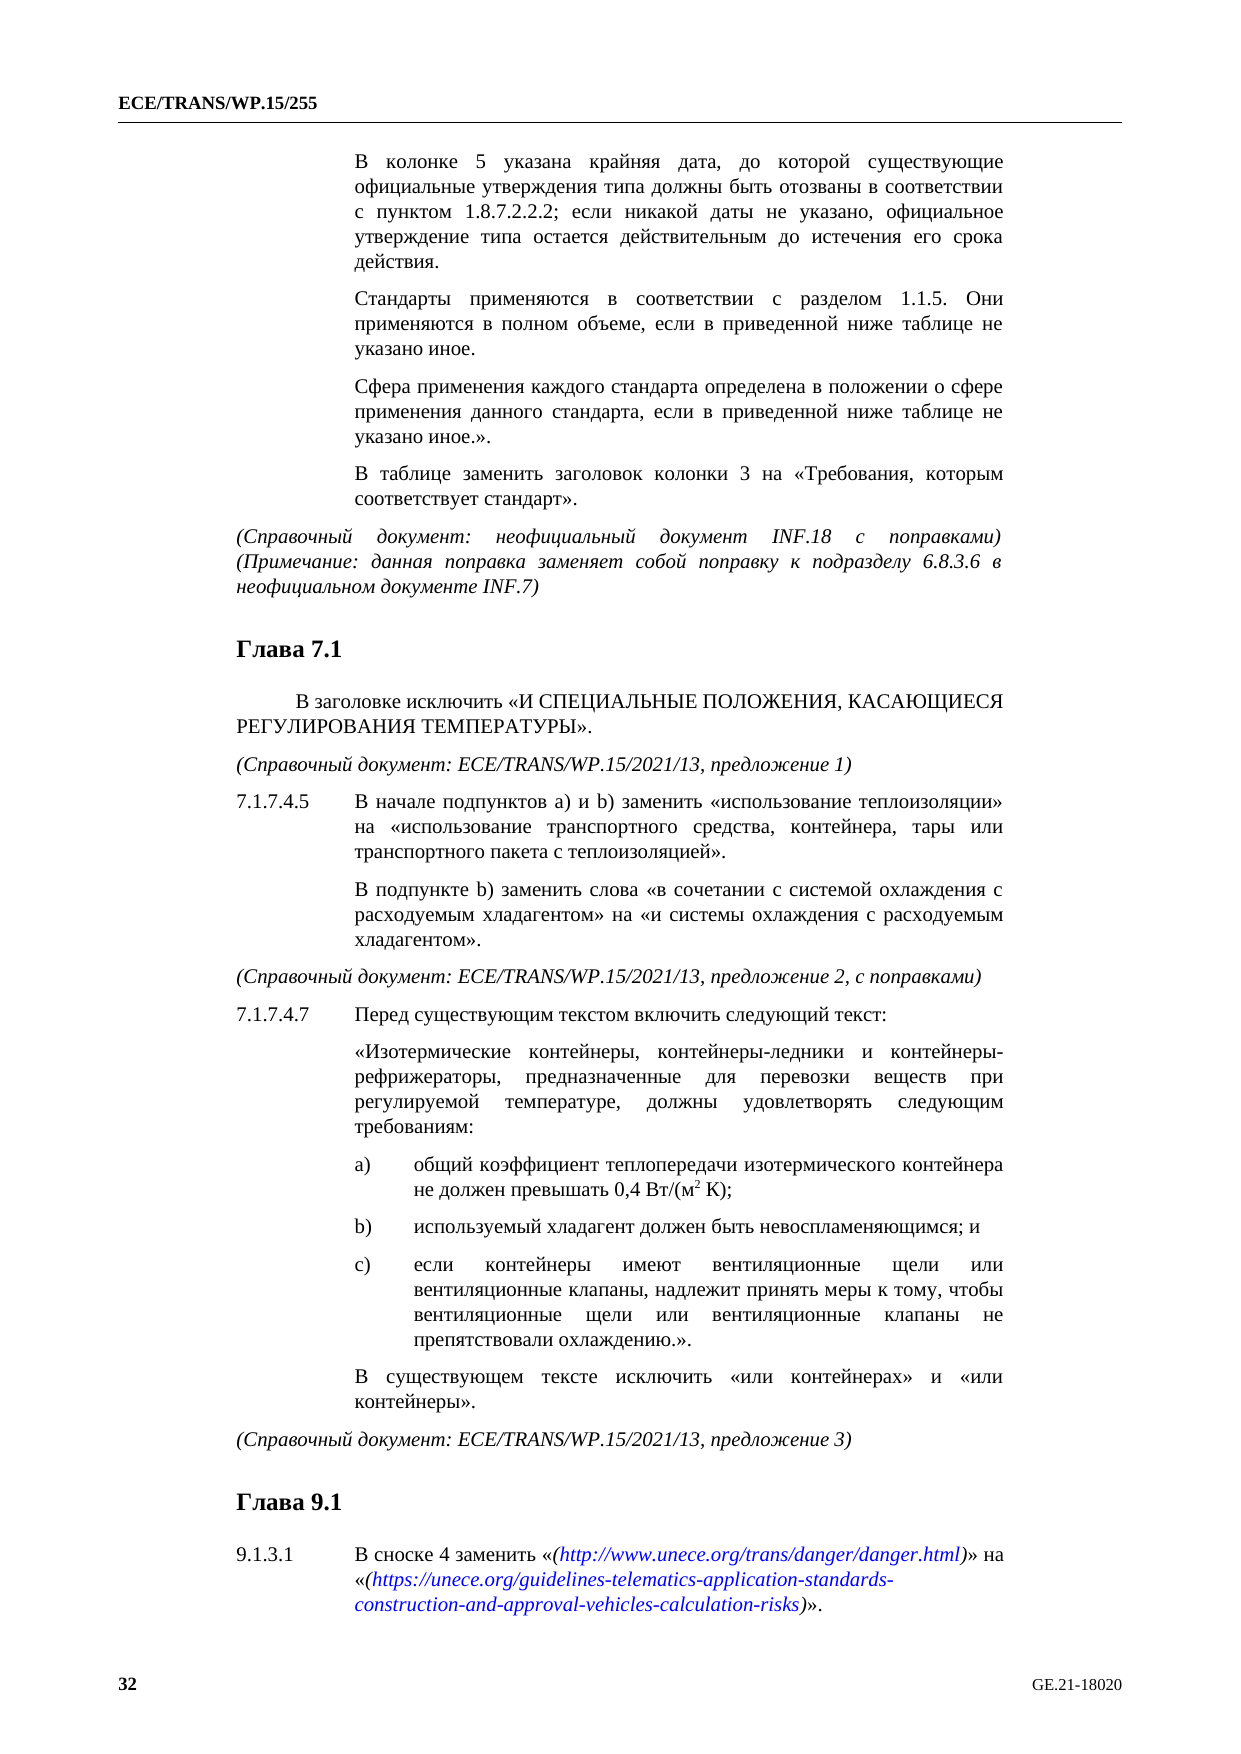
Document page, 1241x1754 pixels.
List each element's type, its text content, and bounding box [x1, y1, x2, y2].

text В колонке 5 указана крайняя дата, до которой существующие официальные утверждения типа должны быть отозваны в соответствии с пунктом 1.8.7.2.2.2; если никакой даты не указано, официальное утверждение типа остается действительным до истечения его срока действия. [236, 148, 1004, 273]
text c) если контейнеры имеют вентиляционные щели или вентиляционные клапаны, надлежит принять меры к тому, чтобы вентиляционные щели или вентиляционные клапаны не препятствовали охлаждению.». [236, 1251, 1004, 1351]
text Стандарты применяются в соответствии с разделом 1.1.5. Они применяются в полном объеме, если в приведенной ниже таблице не указано иное. [236, 285, 1004, 360]
text В подпункте b) заменить слова «в сочетании с системой охлаждения с расходуемым хладагентом» на «и системы охлаждения с расходуемым хладагентом». [236, 876, 1004, 951]
text (Справочный документ: ECE/TRANS/WP.15/2021/13, предложение 2, с поправками) [236, 963, 1004, 988]
text В существующем тексте исключить «или контейнерах» и «или контейнеры». [236, 1363, 1004, 1413]
text В таблице заменить заголовок колонки 3 на «Требования, которым соответствует стандарт». [236, 460, 1004, 510]
text «Изотермические контейнеры, контейнеры-ледники и контейнеры-рефрижераторы, предназначенные для перевозки веществ при регулируемой температуре, должны удовлетворять следующим требованиям: [236, 1038, 1004, 1138]
text Глава 9.1 [118, 1488, 1004, 1516]
text (Справочный документ: неофициальный документ INF.18 с поправками) (Примечание: данная поправка заменяет собой поправку к подразделу 6.8.3.6 в неофициальном документе INF.7) [236, 523, 1004, 598]
text 7.1.7.4.5 В начале подпунктов a) и b) заменить «использование теплоизоляции» на «использование транспортного средства, контейнера, тары или транспортного пакета с теплоизоляцией». [236, 788, 1004, 863]
text (Справочный документ: ECE/TRANS/WP.15/2021/13, предложение 1) [236, 751, 1004, 776]
text 9.1.3.1 В сноске 4 заменить «(http://www.unece.org/trans/danger/danger.html)» на «(https://unece.org/guidelines-telematics-application-standards-construction-and-approval-vehicles-calculation-risks)». [236, 1541, 1004, 1616]
text 7.1.7.4.7 Перед существующим текстом включить следующий текст: [236, 1001, 1004, 1026]
text В заголовке исключить «И СПЕЦИАЛЬНЫЕ ПОЛОЖЕНИЯ, КАСАЮЩИЕСЯ РЕГУЛИРОВАНИЯ ТЕМПЕРАТУРЫ». [236, 688, 1004, 738]
text a) общий коэффициент теплопередачи изотермического контейнера не должен превышать 0,4 Вт/(м2 К); [236, 1151, 1004, 1201]
text Сфера применения каждого стандарта определена в положении о сфере применения данного стандарта, если в приведенной ниже таблице не указано иное.». [236, 373, 1004, 448]
text (Справочный документ: ECE/TRANS/WP.15/2021/13, предложение 3) [236, 1426, 1004, 1451]
text Глава 7.1 [118, 635, 1004, 663]
text b) используемый хладагент должен быть невоспламеняющимся; и [236, 1213, 1004, 1238]
